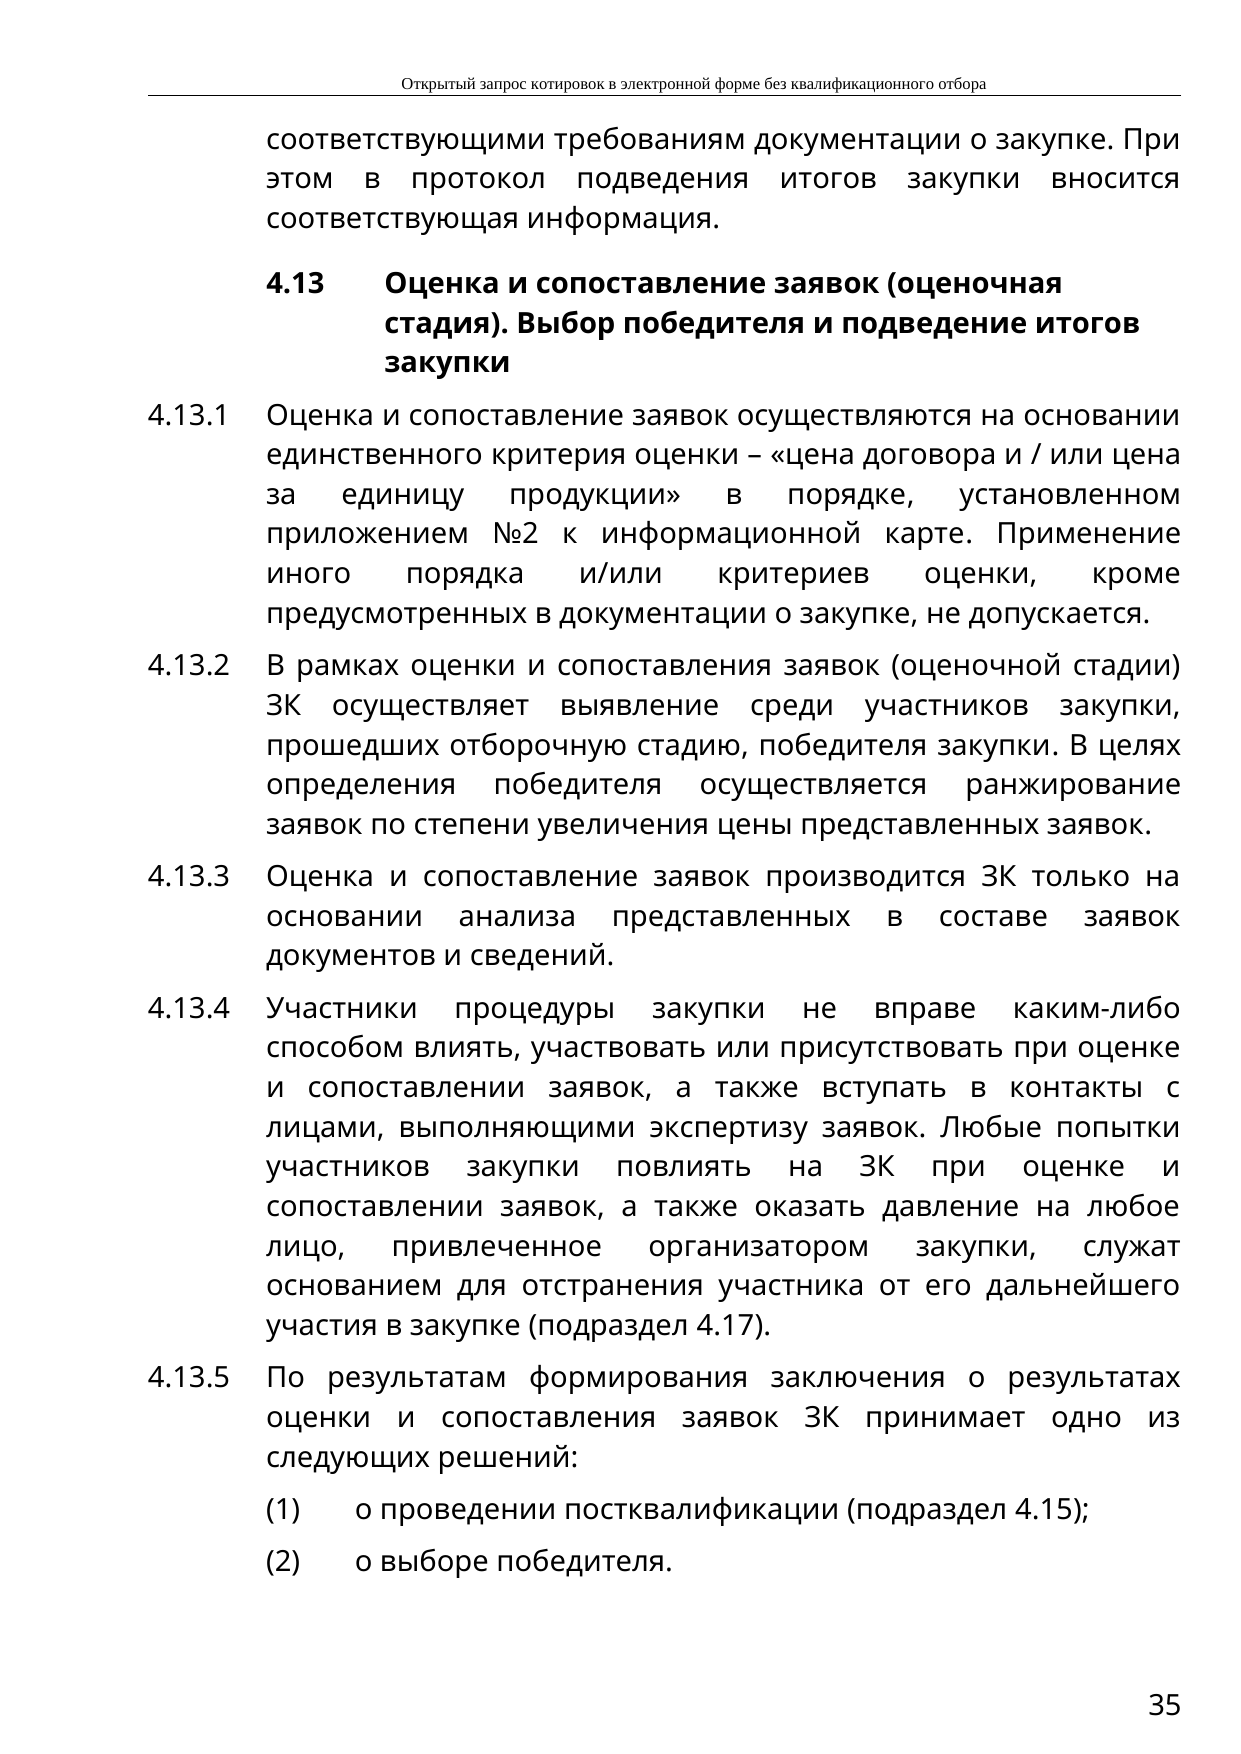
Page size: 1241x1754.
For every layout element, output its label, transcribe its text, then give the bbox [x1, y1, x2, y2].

text По результатам формирования заключения о результатах оценки и сопоставления заявок ЗК принимает одно из следующих решений: [148, 1357, 1181, 1476]
text Оценка и сопоставление заявок осуществляются на основании единственного критерия оценки – «цена договора и / или цена за единицу продукции» в порядке, установленном приложением №2 к информационной карте. Применение иного порядка и/или критериев оценки, кроме предусмотренных в документации о закупке, не допускается. [148, 394, 1181, 632]
text Оценка и сопоставление заявок (оценочная стадия). Выбор победителя и подведение итогов закупки [266, 262, 1181, 381]
text о проведении постквалификации (подраздел 4.15); [266, 1488, 1181, 1528]
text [148, 118, 1181, 237]
text о выборе победителя. [266, 1540, 1181, 1580]
text Участники процедуры закупки не вправе каким-либо способом влиять, участвовать или присутствовать при оценке и сопоставлении заявок, а также вступать в контакты с лицами, выполняющими экспертизу заявок. Любые попытки участников закупки повлиять на ЗК при оценке и сопоставлении заявок, а также оказать давление на любое лицо, привлеченное организатором закупки, служат основанием для отстранения участника от его дальнейшего участия в закупке (подраздел 4.17). [148, 987, 1181, 1344]
text В рамках оценки и сопоставления заявок (оценочной стадии) ЗК осуществляет выявление среди участников закупки, прошедших отборочную стадию, победителя закупки. В целях определения победителя осуществляется ранжирование заявок по степени увеличения цены представленных заявок. [148, 644, 1181, 843]
text Оценка и сопоставление заявок производится ЗК только на основании анализа представленных в составе заявок документов и сведений. [148, 855, 1181, 974]
